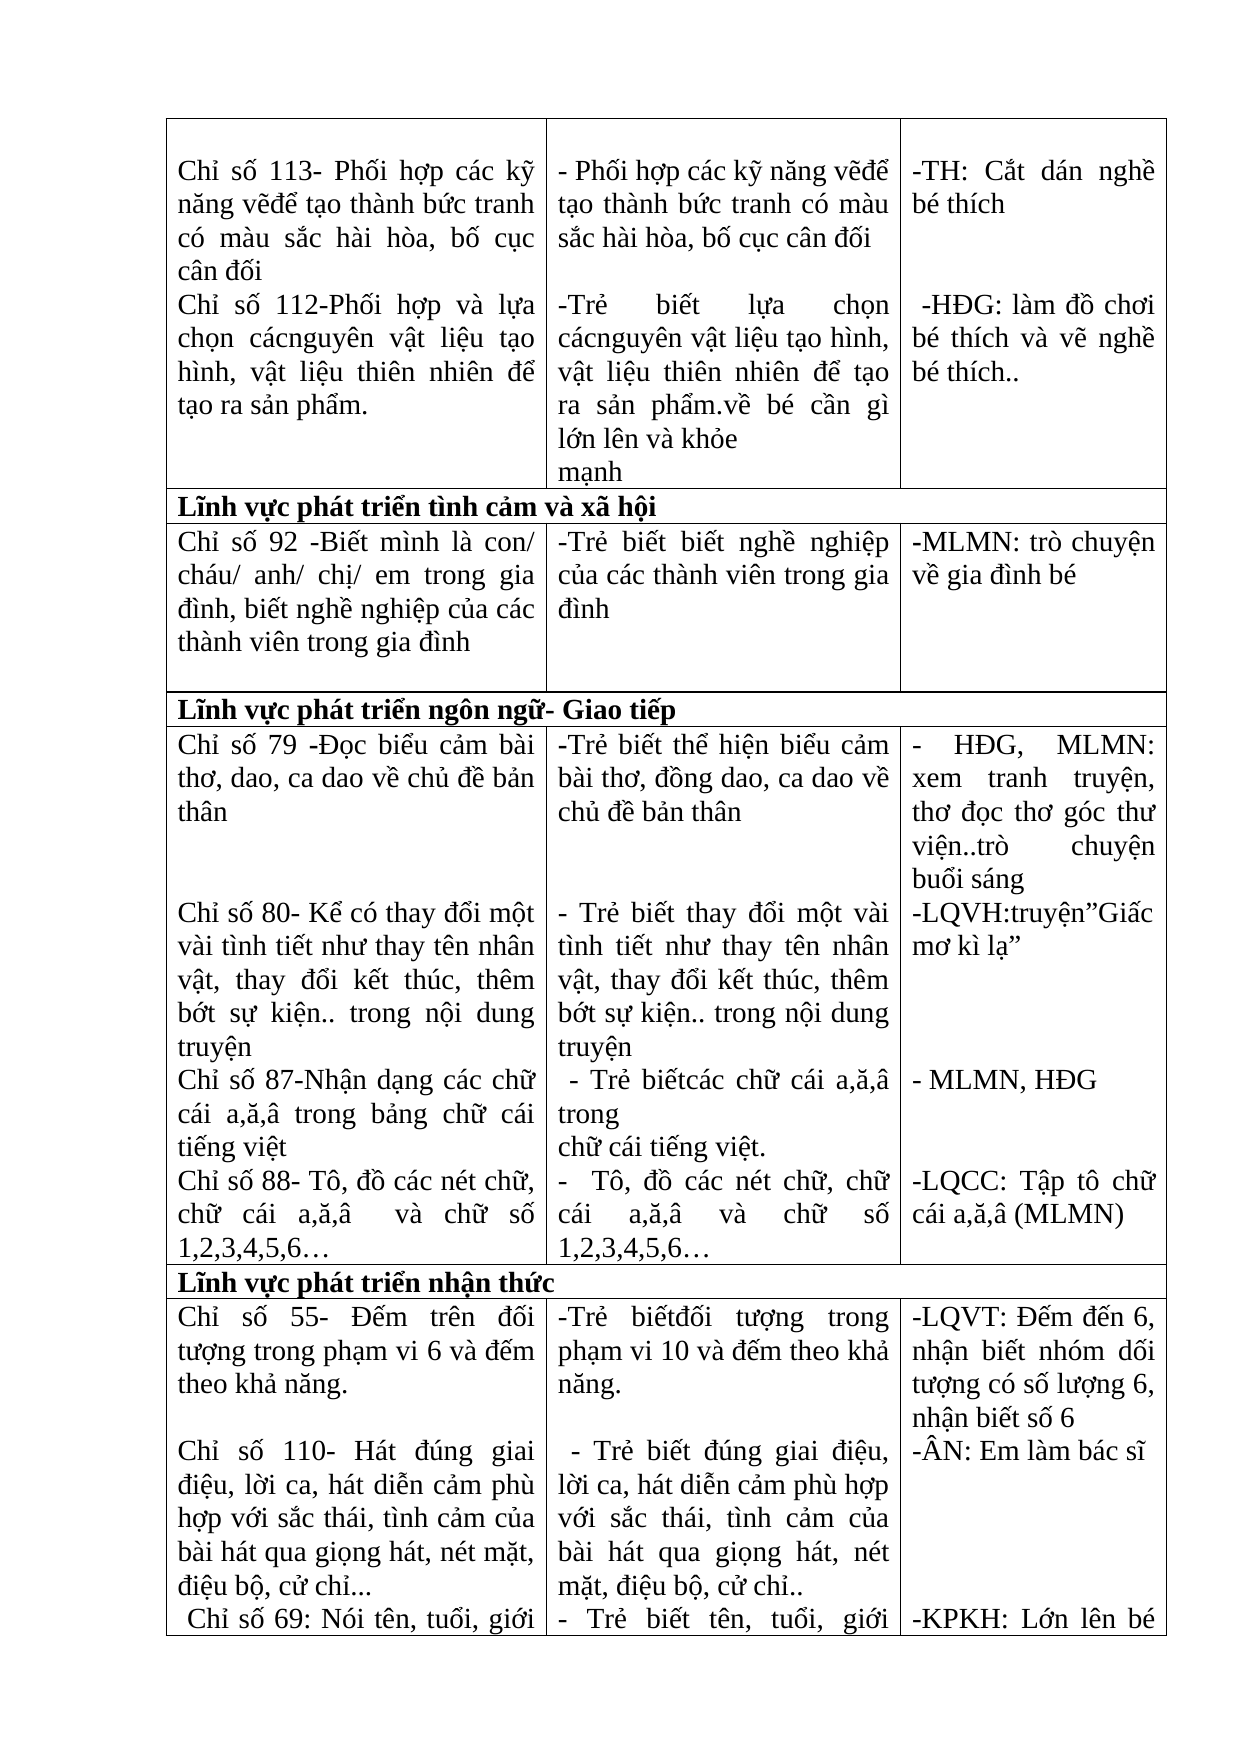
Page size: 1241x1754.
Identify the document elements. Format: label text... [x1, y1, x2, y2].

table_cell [547, 1299, 900, 1635]
table_cell -Trẻ biết biết nghề nghiệp của các thành viên trong gia đình [547, 524, 900, 691]
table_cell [547, 119, 900, 488]
table_cell Chỉ số 92 -Biết mình là con/ cháu/ anh/ chị/ em trong gia đình, biết nghề nghiệp của các thành viên trong gia đình [167, 524, 546, 691]
table_cell - HĐG, MLMN: xem tranh truyện, thơ đọc thơ góc thư viện..trò chuyện buổi sáng -LQVH:truyện”Giấc mơ kì lạ” - MLMN, HĐG -LQCC: Tập tô chữ cái a,ă,â (MLMN) [901, 727, 1166, 1264]
table_cell Lĩnh vực phát triển tình cảm và xã hội [167, 489, 1166, 523]
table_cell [167, 1299, 546, 1635]
table_cell Chỉ số 79 -Đọc biểu cảm bài thơ, dao, ca dao về chủ đề bản thân Chỉ số 80- Kể có thay đổi một vài tình tiết như thay tên nhân vật, thay đổi kết thúc, thêm bớt sự kiện.. trong nội dung truyện Chỉ số 87-Nhận dạng các chữ cái a,ă,â trong bảng chữ cái tiếng việt Chỉ số 88- Tô, đồ các nét chữ, chữ cái a,ă,â và chữ số 1,2,3,4,5,6… [167, 727, 546, 1264]
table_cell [167, 119, 546, 488]
table_cell Lĩnh vực phát triển nhận thức [167, 1265, 1166, 1298]
table_cell -MLMN: trò chuyện về gia đình bé [901, 524, 1166, 691]
table_cell Lĩnh vực phát triển ngôn ngữ- Giao tiếp [167, 693, 1166, 726]
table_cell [901, 1299, 1166, 1635]
table_cell -Trẻ biết thể hiện biểu cảm bài thơ, đồng dao, ca dao về chủ đề bản thân - Trẻ biết thay đổi một vài tình tiết như thay tên nhân vật, thay đổi kết thúc, thêm bớt sự kiện.. trong nội dung truyện - Trẻ biếtcác chữ cái a,ă,â trong chữ cái tiếng việt. - Tô, đồ các nét chữ, chữ cái a,ă,â và chữ số 1,2,3,4,5,6… [547, 727, 900, 1264]
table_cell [901, 119, 1166, 488]
